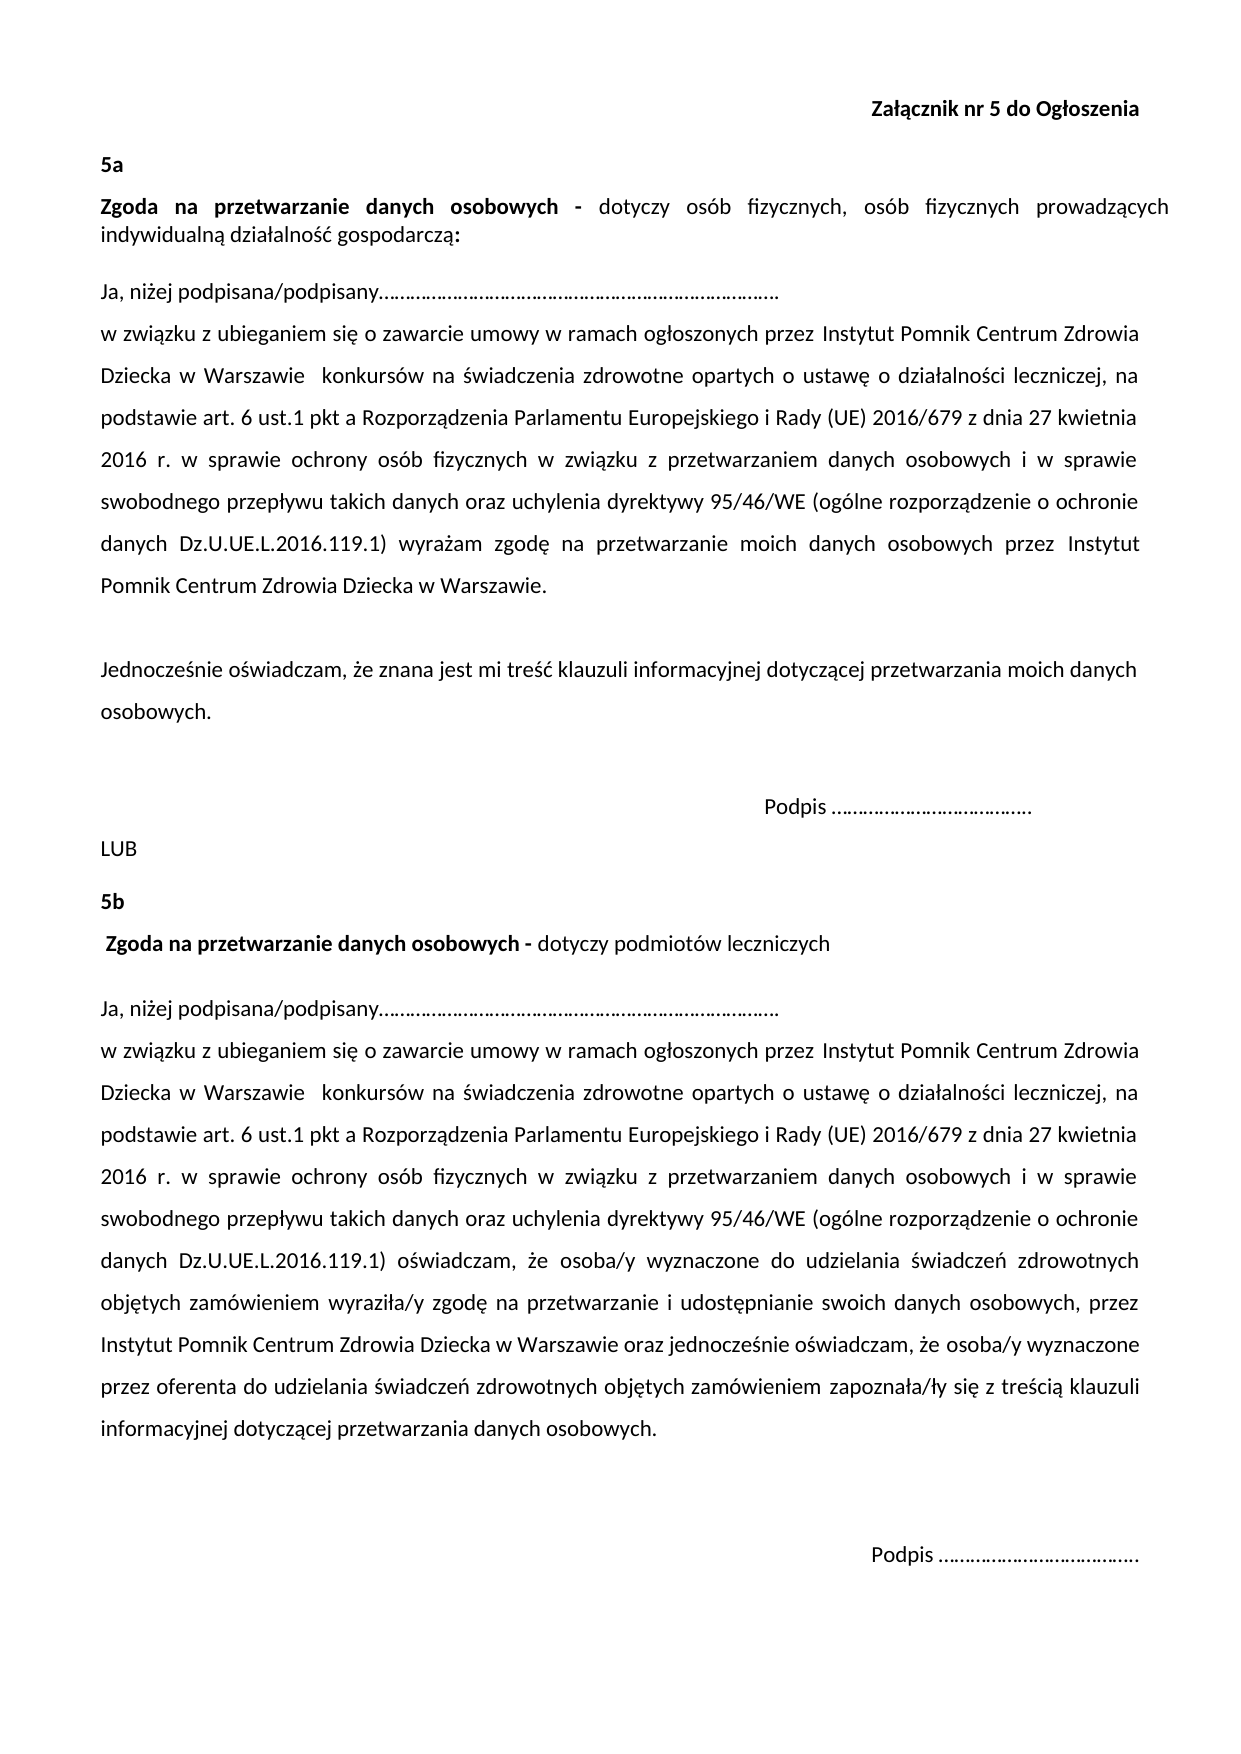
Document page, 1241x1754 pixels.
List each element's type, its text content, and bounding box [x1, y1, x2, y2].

text 5a [100, 151, 1140, 178]
text LUB [100, 834, 1140, 862]
text Załącznik nr 5 do Ogłoszenia [100, 94, 1140, 122]
text Jednocześnie oświadczam, że znana jest mi treść klauzuli informacyjnej dotyczącej przetwarzania moich danych osobowych. [100, 655, 1140, 725]
text w związku z ubieganiem się o zawarcie umowy w ramach ogłoszonych przez Instytut Pomnik Centrum Zdrowia Dziecka w Warszawie konkursów na świadczenia zdrowotne opartych o ustawę o działalności leczniczej, na podstawie art. 6 ust.1 pkt a Rozporządzenia Parlamentu Europejskiego i Rady (UE) 2016/679 z dnia 27 kwietnia 2016 r. w sprawie ochrony osób fizycznych w związku z przetwarzaniem danych osobowych i w sprawie swobodnego przepływu takich danych oraz uchylenia dyrektywy 95/46/WE (ogólne rozporządzenie o ochronie danych Dz.U.UE.L.2016.119.1) oświadczam, że osoba/y wyznaczone do udzielania świadczeń zdrowotnych objętych zamówieniem wyraziła/y zgodę na przetwarzanie i udostępnianie swoich danych osobowych, przez Instytut Pomnik Centrum Zdrowia Dziecka w Warszawie oraz jednocześnie oświadczam, że osoba/y wyznaczone przez oferenta do udzielania świadczeń zdrowotnych objętych zamówieniem zapoznała/ły się z treścią klauzuli informacyjnej dotyczącej przetwarzania danych osobowych. [100, 1036, 1140, 1442]
text Ja, niżej podpisana/podpisany…………………………………………………………………. [100, 994, 1140, 1022]
text Podpis ……………………………….. [100, 1540, 1140, 1568]
text Zgoda na przetwarzanie danych osobowych - dotyczy podmiotów leczniczych [100, 929, 1140, 957]
text w związku z ubieganiem się o zawarcie umowy w ramach ogłoszonych przez Instytut Pomnik Centrum Zdrowia Dziecka w Warszawie konkursów na świadczenia zdrowotne opartych o ustawę o działalności leczniczej, na podstawie art. 6 ust.1 pkt a Rozporządzenia Parlamentu Europejskiego i Rady (UE) 2016/679 z dnia 27 kwietnia 2016 r. w sprawie ochrony osób fizycznych w związku z przetwarzaniem danych osobowych i w sprawie swobodnego przepływu takich danych oraz uchylenia dyrektywy 95/46/WE (ogólne rozporządzenie o ochronie danych Dz.U.UE.L.2016.119.1) wyrażam zgodę na przetwarzanie moich danych osobowych przez Instytut Pomnik Centrum Zdrowia Dziecka w Warszawie. [100, 319, 1140, 599]
text Ja, niżej podpisana/podpisany…………………………………………………………………. [100, 277, 1140, 305]
text Podpis ……………………………….. [100, 750, 1140, 820]
text 5b [100, 887, 1140, 915]
list Zgoda na przetwarzanie danych osobowych - dotyczy osób fizycznych, osób fizycznych prowadzących indywidualną działalność gospodarczą: [100, 192, 1169, 248]
